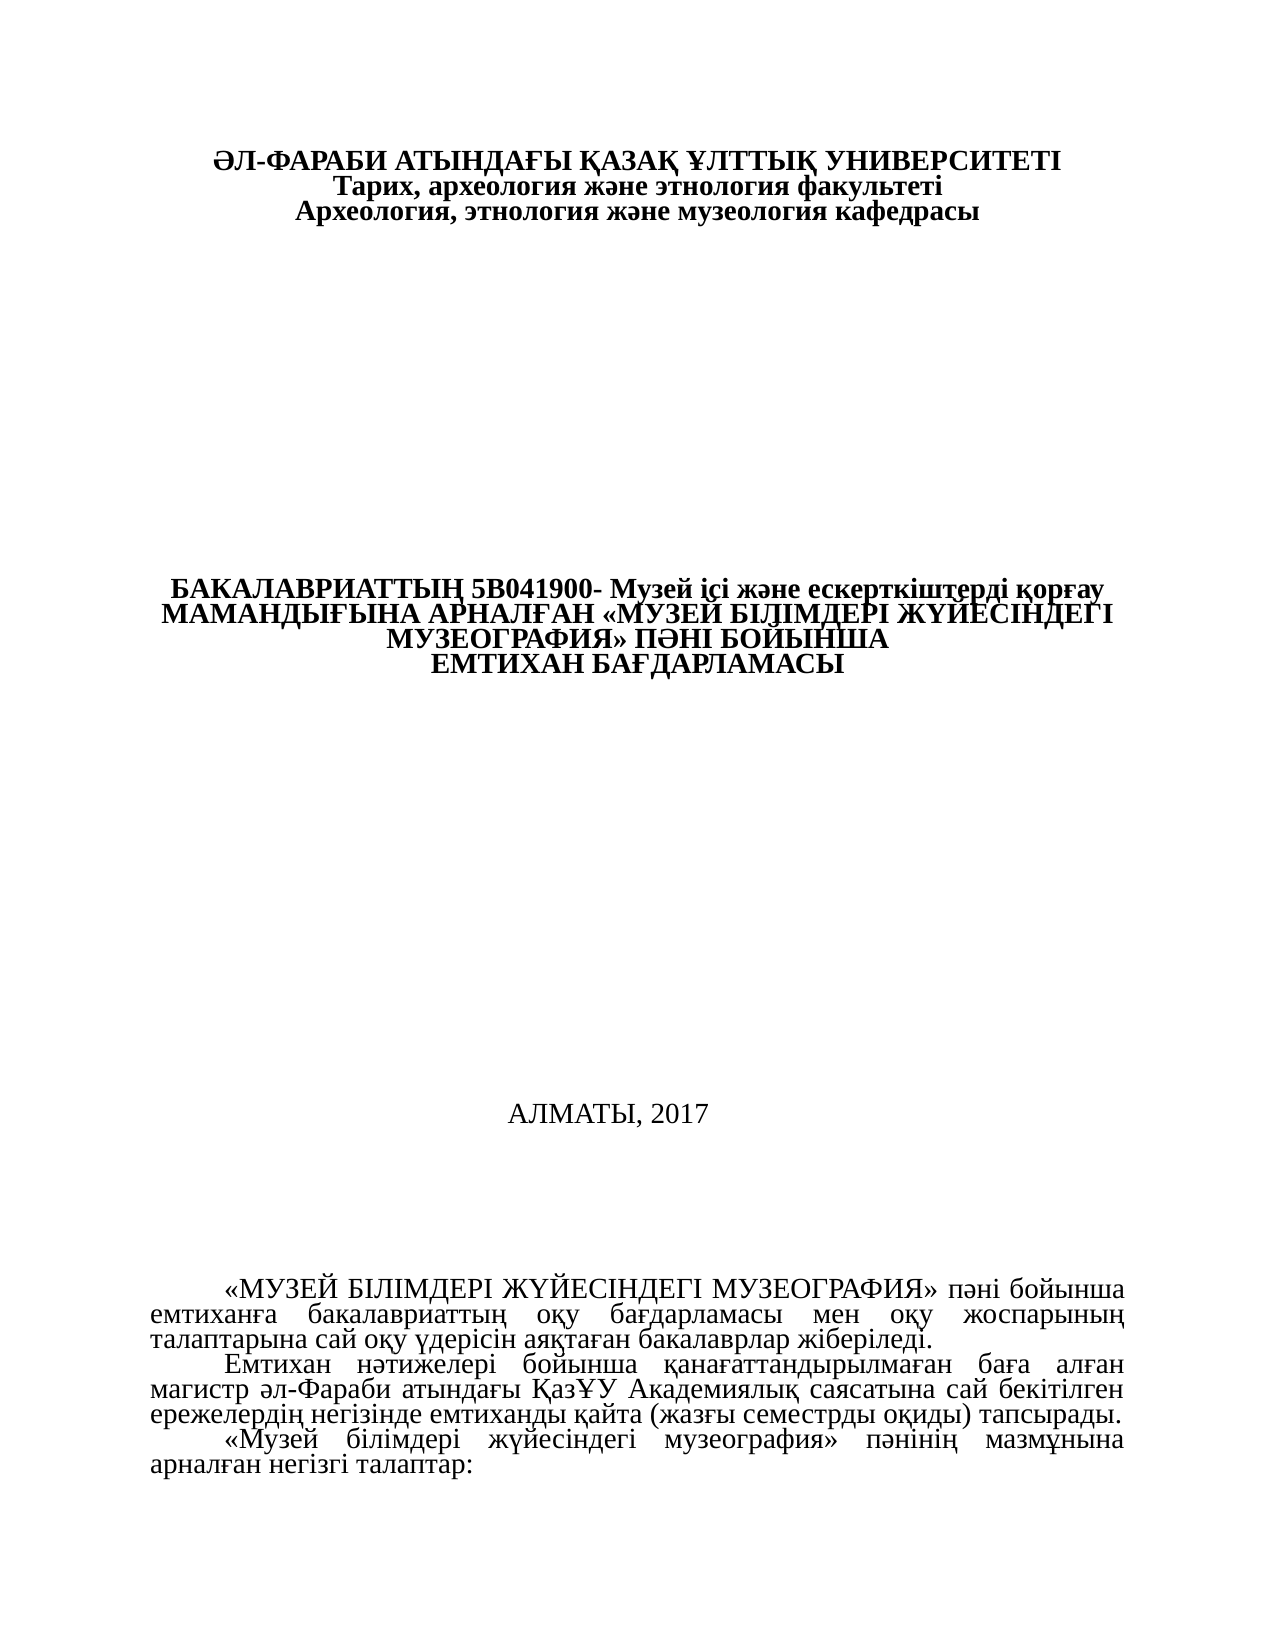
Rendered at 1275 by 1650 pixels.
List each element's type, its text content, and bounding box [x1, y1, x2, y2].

text ЕМТИХАН БАҒДАРЛАМАСЫ [150, 653, 1125, 678]
text Археология, этнология және музеология кафедрасы [150, 200, 873, 225]
text ӘЛ-ФАРАБИ АТЫНДАҒЫ ҚАЗАҚ ҰЛТТЫҚ УНИВЕРСИТЕТІ [150, 150, 1125, 175]
text Тарих, археология және этнология факультеті [809, 175, 1125, 200]
text Археология, этнология және музеология кафедрасы [877, 200, 1125, 225]
text «Музей білімдері жүйесіндегі музеография» пәнінің мазмұнына арналған негізгі талаптар: [150, 1428, 1125, 1478]
text Тарих, археология және этнология факультеті [150, 175, 805, 200]
text БАКАЛАВРИАТТЫҢ 5В041900- Музей ісі және ескерткіштерді қорғау [150, 578, 1125, 603]
text «МУЗЕЙ БІЛІМДЕРІ ЖҮЙЕСІНДЕГІ МУЗЕОГРАФИЯ» пәні бойынша емтиханға бакалавриаттың оқу бағдарламасы мен оқу жоспарының талаптарына сай оқу үдерісін аяқтаған бакалаврлар жіберіледі. [150, 1278, 1125, 1353]
text МАМАНДЫҒЫНА АРНАЛҒАН «МУЗЕЙ БІЛІМДЕРІ ЖҮЙЕСІНДЕГІ МУЗЕОГРАФИЯ» ПӘНІ БОЙЫНША [150, 603, 1125, 653]
text Емтихан нәтижелері бойынша қанағаттандырылмаған баға алған магистр әл-Фараби атындағы ҚазҰУ Академиялық саясатына сай бекітілген ережелердің негізінде емтиханды қайта (жазғы семестрды оқиды) тапсырады. [150, 1353, 1125, 1428]
text АЛМАТЫ, 2017 [150, 1103, 1125, 1128]
